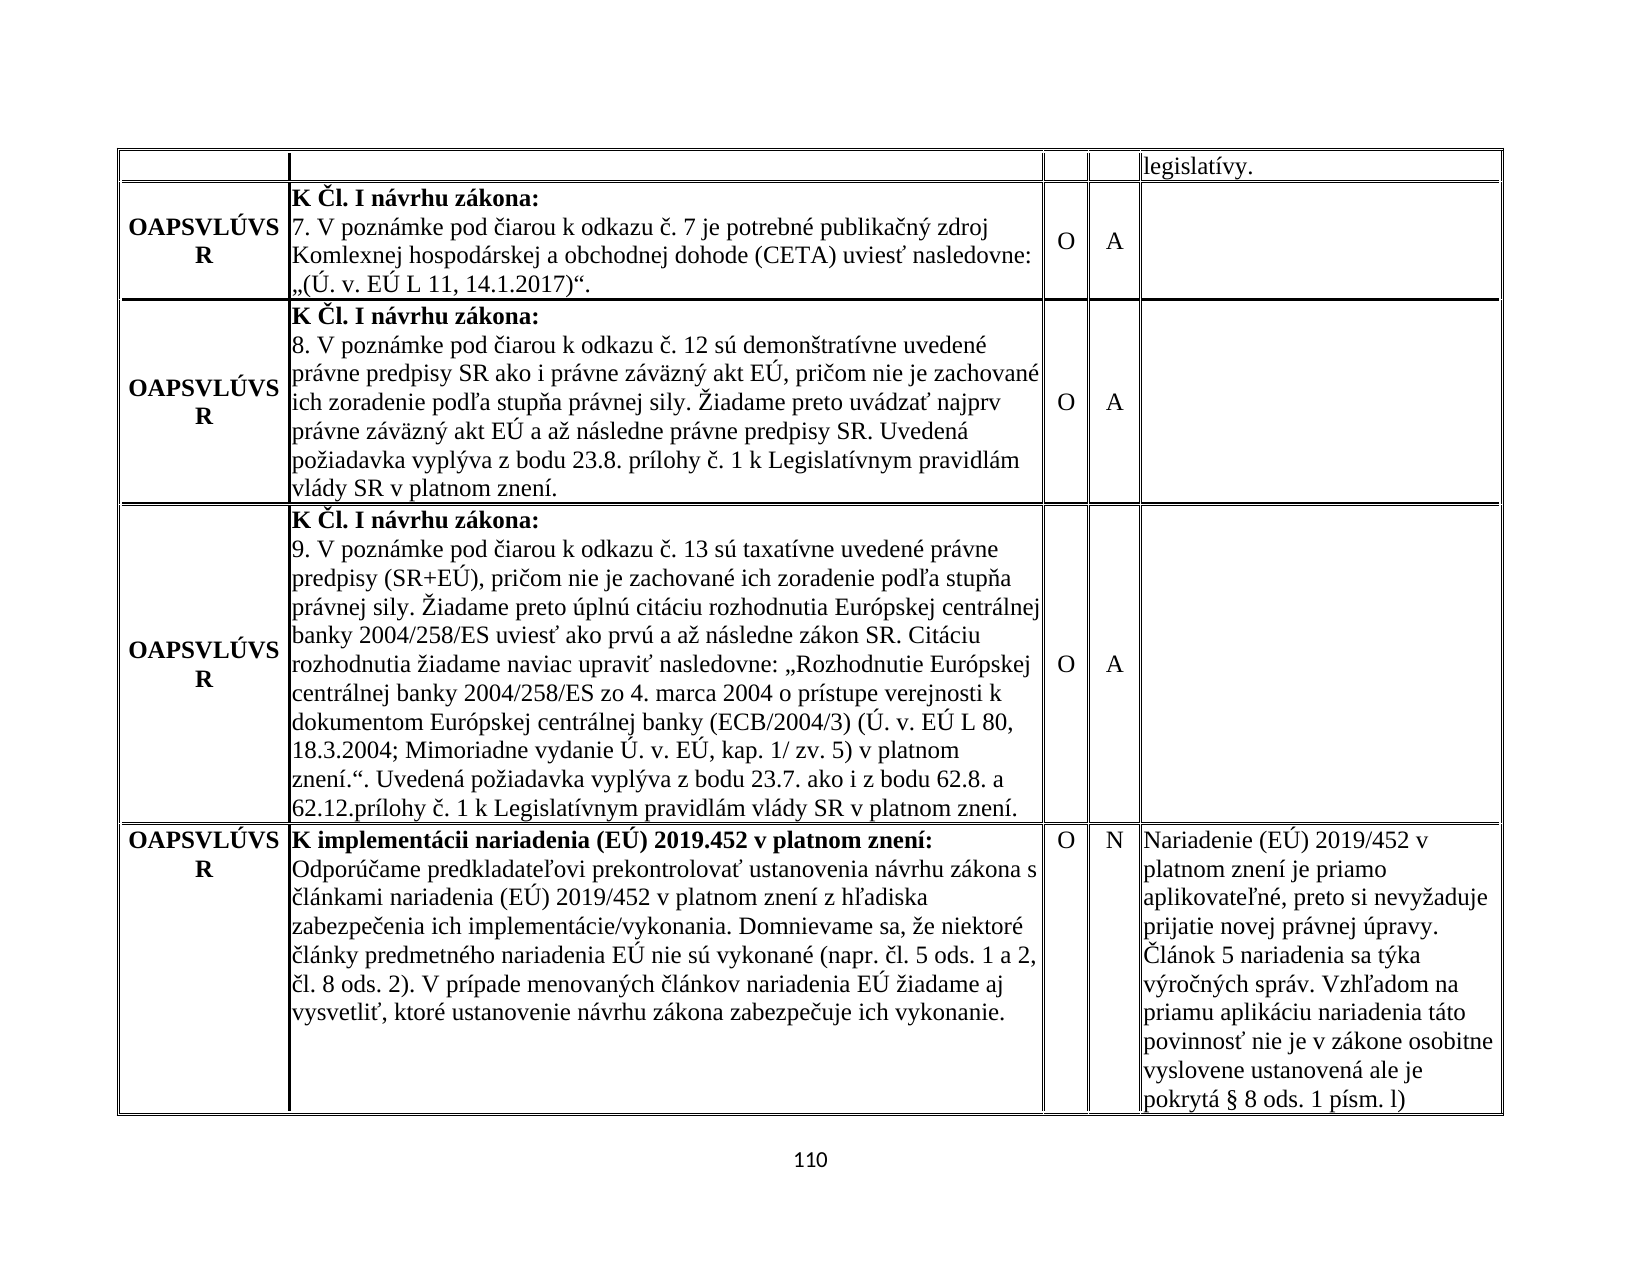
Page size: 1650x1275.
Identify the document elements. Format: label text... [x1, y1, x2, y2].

table_cell [1142, 180, 1501, 298]
table_cell [1142, 298, 1502, 502]
table_cell OAPSVLÚVSR [118, 822, 289, 1112]
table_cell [1141, 822, 1502, 1112]
table_cell N [1089, 825, 1141, 1112]
table_cell O [1045, 183, 1087, 298]
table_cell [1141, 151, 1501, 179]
table_cell O [1045, 506, 1087, 822]
table_cell A [1090, 183, 1139, 298]
table_cell A [1090, 506, 1139, 822]
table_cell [289, 151, 1044, 179]
table_cell OAPSVLÚVSR [120, 151, 289, 179]
table_cell O [1045, 301, 1087, 502]
table_cell K Čl. I návrhu zákona: 7. V poznámke pod čiarou k odkazu č. 7 je potrebné publikačný zdroj Komlexnej hospodárskej a obchodnej dohode (CETA) uviesť nasledovne: „(Ú. v. EÚ L 11, 14.1.2017)“. [291, 183, 1042, 298]
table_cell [289, 825, 1044, 1112]
table_cell K Čl. I návrhu zákona: 9. V poznámke pod čiarou k odkazu č. 13 sú taxatívne uvedené právne predpisy (SR+EÚ), pričom nie je zachované ich zoradenie podľa stupňa právnej sily. Žiadame preto úplnú citáciu rozhodnutia Európskej centrálnej banky 2004/258/ES uviesť ako prvú a až následne zákon SR. Citáciu rozhodnutia žiadame naviac upraviť nasledovne: „Rozhodnutie Európskej centrálnej banky 2004/258/ES zo 4. marca 2004 o prístupe verejnosti k dokumentom Európskej centrálnej banky (ECB/2004/3) (Ú. v. EÚ L 80, 18.3.2004; Mimoriadne vydanie Ú. v. EÚ, kap. 1/ zv. 5) v platnom znení.“. Uvedená požiadavka vyplýva z bodu 23.7. ako i z bodu 62.8. a 62.12.prílohy č. 1 k Legislatívnym pravidlám vlády SR v platnom znení. [291, 506, 1042, 822]
table_cell A [1090, 301, 1139, 502]
table_cell [1142, 502, 1501, 822]
table_cell K Čl. I návrhu zákona: 8. V poznámke pod čiarou k odkazu č. 12 sú demonštratívne uvedené právne predpisy SR ako i právne záväzný akt EÚ, pričom nie je zachované ich zoradenie podľa stupňa právnej sily. Žiadame preto uvádzať najprv právne záväzný akt EÚ a až následne právne predpisy SR. Uvedená požiadavka vyplýva z bodu 23.8. prílohy č. 1 k Legislatívnym pravidlám vlády SR v platnom znení. [291, 301, 1042, 502]
table_cell O [1044, 151, 1088, 179]
table_cell N [1089, 151, 1141, 179]
table_cell O [1044, 825, 1088, 1112]
table_cell OAPSVLÚVSR [120, 502, 288, 822]
table_cell OAPSVLÚVSR [118, 298, 288, 502]
table_cell OAPSVLÚVSR [120, 180, 288, 298]
